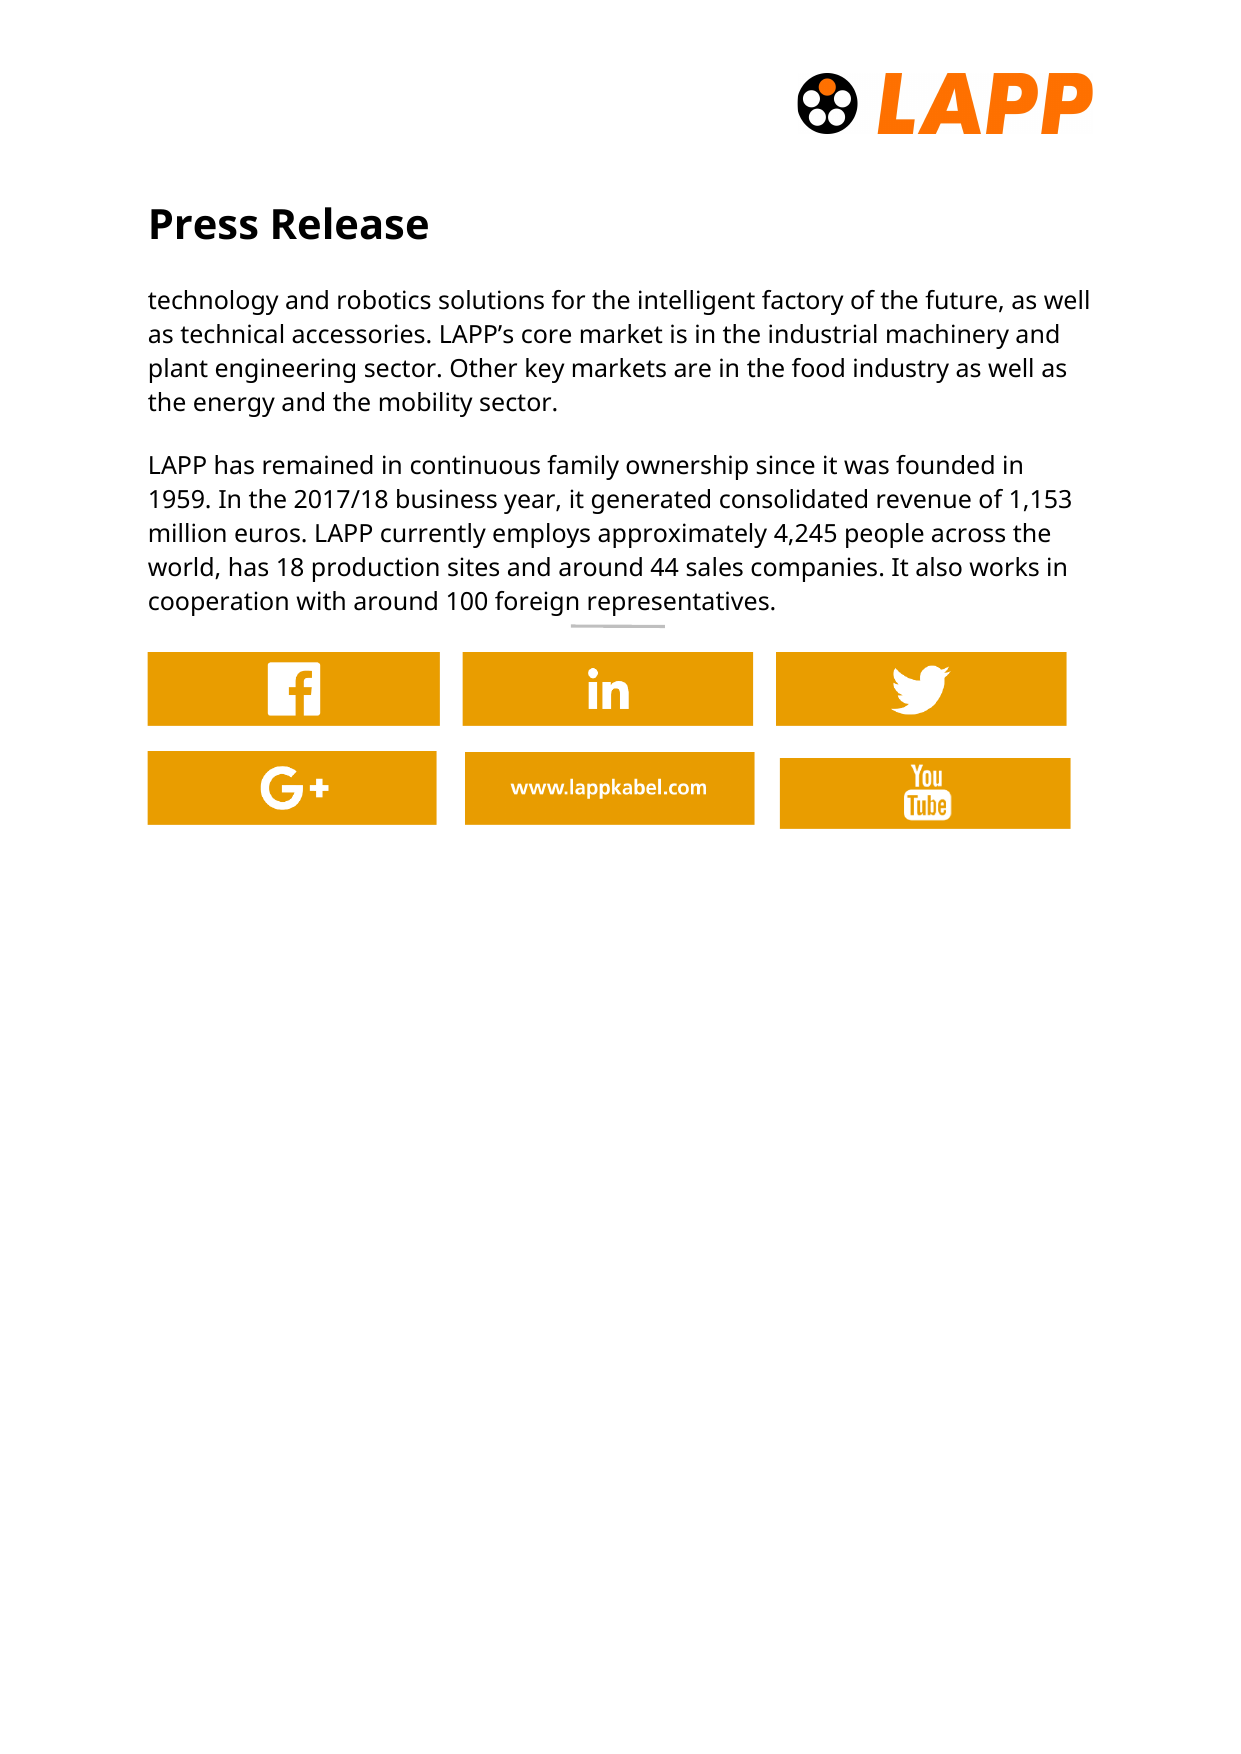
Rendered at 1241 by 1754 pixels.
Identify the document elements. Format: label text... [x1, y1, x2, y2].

picture [462, 652, 754, 726]
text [148, 282, 1093, 419]
text LAPP has remained in continuous family ownership since it was founded in 1959. In the 2017/18 business year, it generated consolidated revenue of 1,153 million euros. LAPP currently employs approximately 4,245 people across the world, has 18 production sites and around 44 sales companies. It also works in cooperation with around 100 foreign representatives. [148, 448, 1093, 618]
picture [147, 751, 437, 825]
picture [779, 758, 1071, 829]
picture [797, 73, 1093, 134]
picture [147, 652, 440, 726]
picture [465, 752, 755, 825]
picture [776, 652, 1067, 726]
